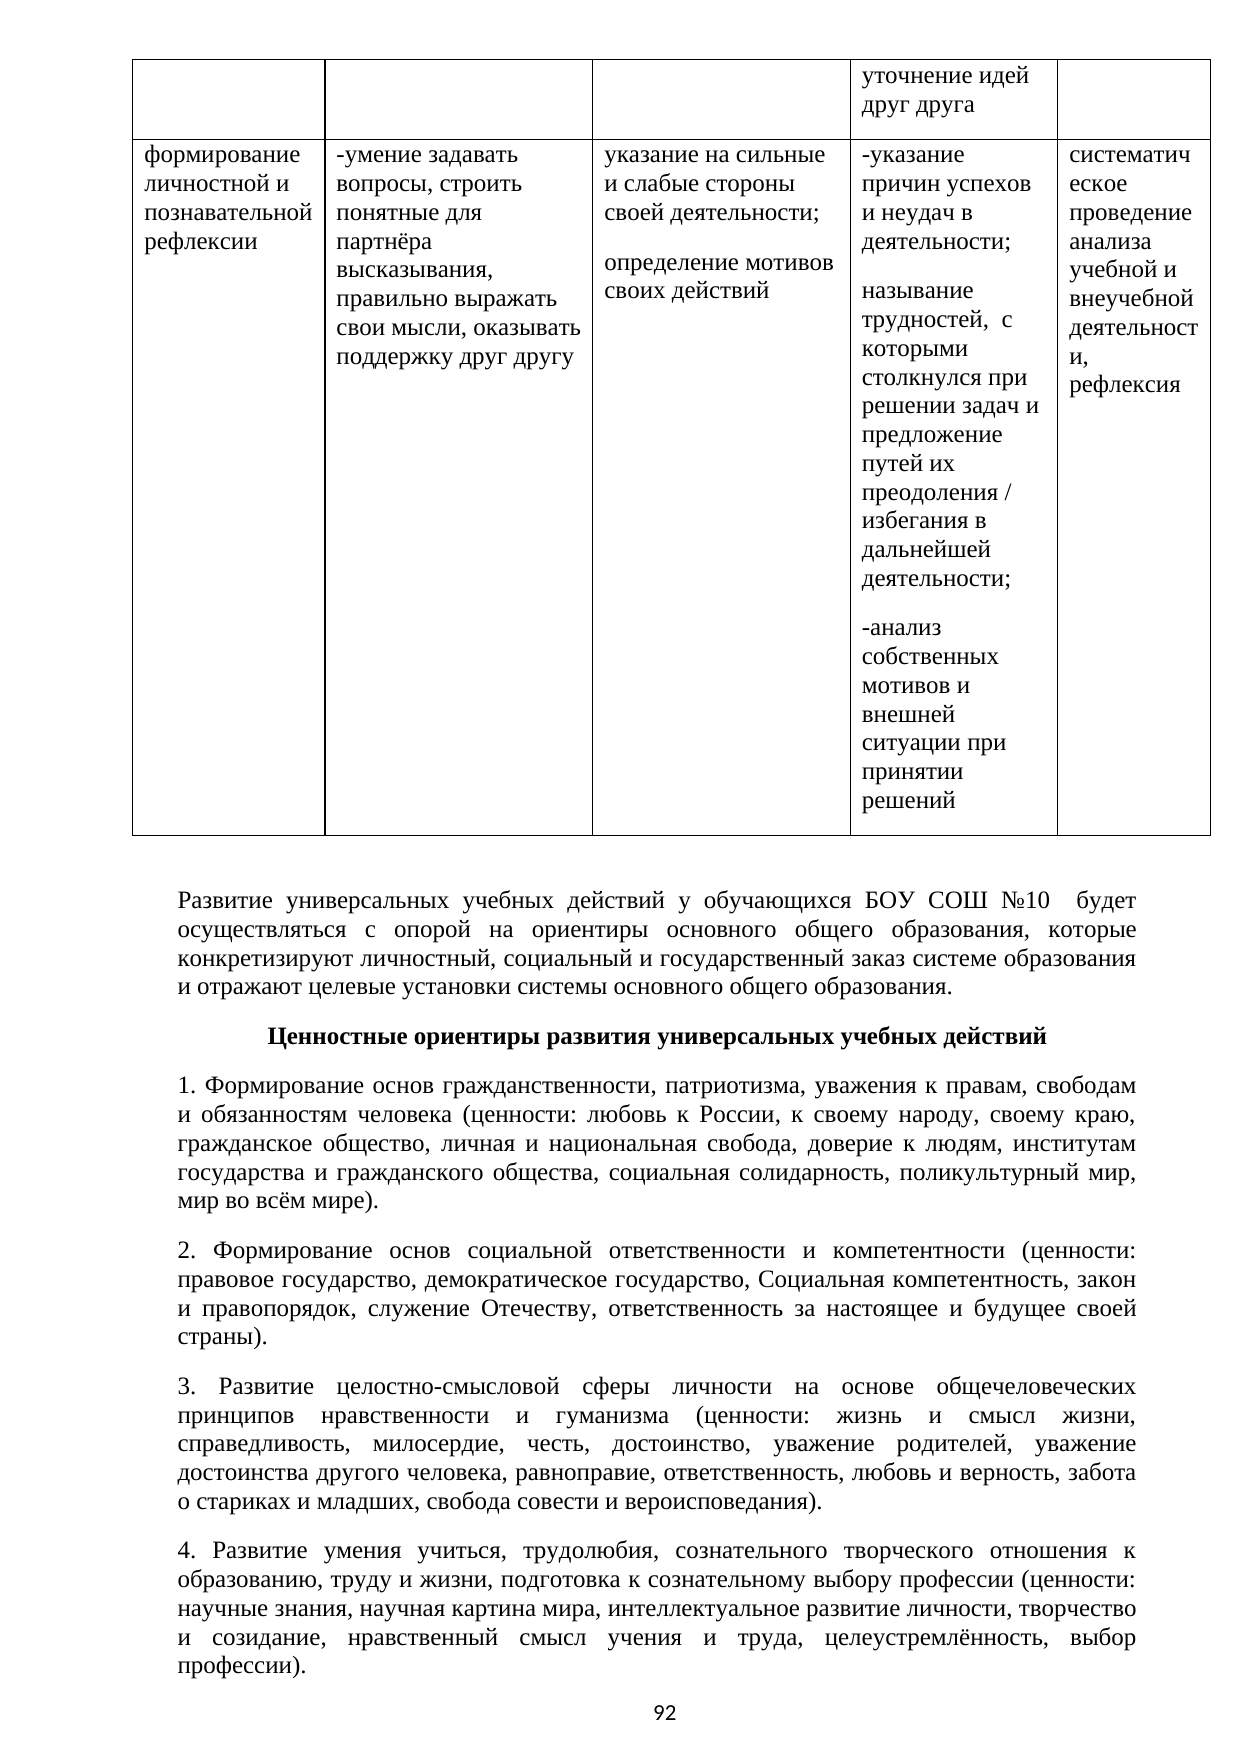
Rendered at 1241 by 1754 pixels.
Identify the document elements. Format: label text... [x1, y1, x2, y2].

text 4. Развитие умения учиться, трудолюбия, сознательного творческого отношения к образованию, труду и жизни, подготовка к сознательному выбору профессии (ценности: научные знания, научная картина мира, интеллектуальное развитие личности, творчество и созидание, нравственный смысл учения и труда, целеустремлённость, выбор профессии). [177, 1536, 1137, 1679]
text 1. Формирование основ гражданственности, патриотизма, уважения к правам, свободам и обязанностям человека (ценности: любовь к России, к своему народу, своему краю, гражданское общество, личная и национальная свобода, доверие к людям, институтам государства и гражданского общества, социальная солидарность, поликультурный мир, мир во всём мире). [177, 1071, 1137, 1214]
text Развитие универсальных учебных действий у обучающихся БОУ СОШ №10 будет осуществляться с опорой на ориентиры основного общего образования, которые конкретизируют личностный, социальный и государственный заказ системе образования и отражают целевые установки системы основного общего образования. [177, 885, 1137, 1000]
table_cell -умение задавать вопросы, строить понятные для партнёра высказывания, правильно выражать свои мысли, оказывать поддержку друг другу [326, 140, 592, 834]
table_cell систематическое проведение анализа учебной и внеучебной деятельности, рефлексия [1058, 140, 1210, 834]
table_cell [326, 60, 592, 138]
table_cell формирование личностной и познавательной рефлексии [133, 140, 324, 834]
text 3. Развитие целостно-смысловой сферы личности на основе общечеловеческих принципов нравственности и гуманизма (ценности: жизнь и смысл жизни, справедливость, милосердие, честь, достоинство, уважение родителей, уважение достоинства другого человека, равноправие, ответственность, любовь и верность, забота о стариках и младших, свобода совести и вероисповедания). [177, 1371, 1137, 1515]
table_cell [593, 60, 850, 138]
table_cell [1058, 60, 1210, 138]
table_cell -указание причин успехов и неудач в деятельности; называние трудностей, с которыми столкнулся при решении задач и предложение путей их преодоления / избегания в дальнейшей деятельности; -анализ собственных мотивов и внешней ситуации при принятии решений [851, 140, 1057, 834]
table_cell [133, 60, 324, 138]
table_cell указание на сильные и слабые стороны своей деятельности; определение мотивов своих действий [593, 140, 850, 834]
text 2. Формирование основ социальной ответственности и компетентности (ценности: правовое государство, демократическое государство, Социальная компетентность, закон и правопорядок, служение Отечеству, ответственность за настоящее и будущее своей страны). [177, 1235, 1137, 1350]
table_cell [851, 60, 1057, 138]
text Ценностные ориентиры развития универсальных учебных действий [177, 1021, 1137, 1050]
